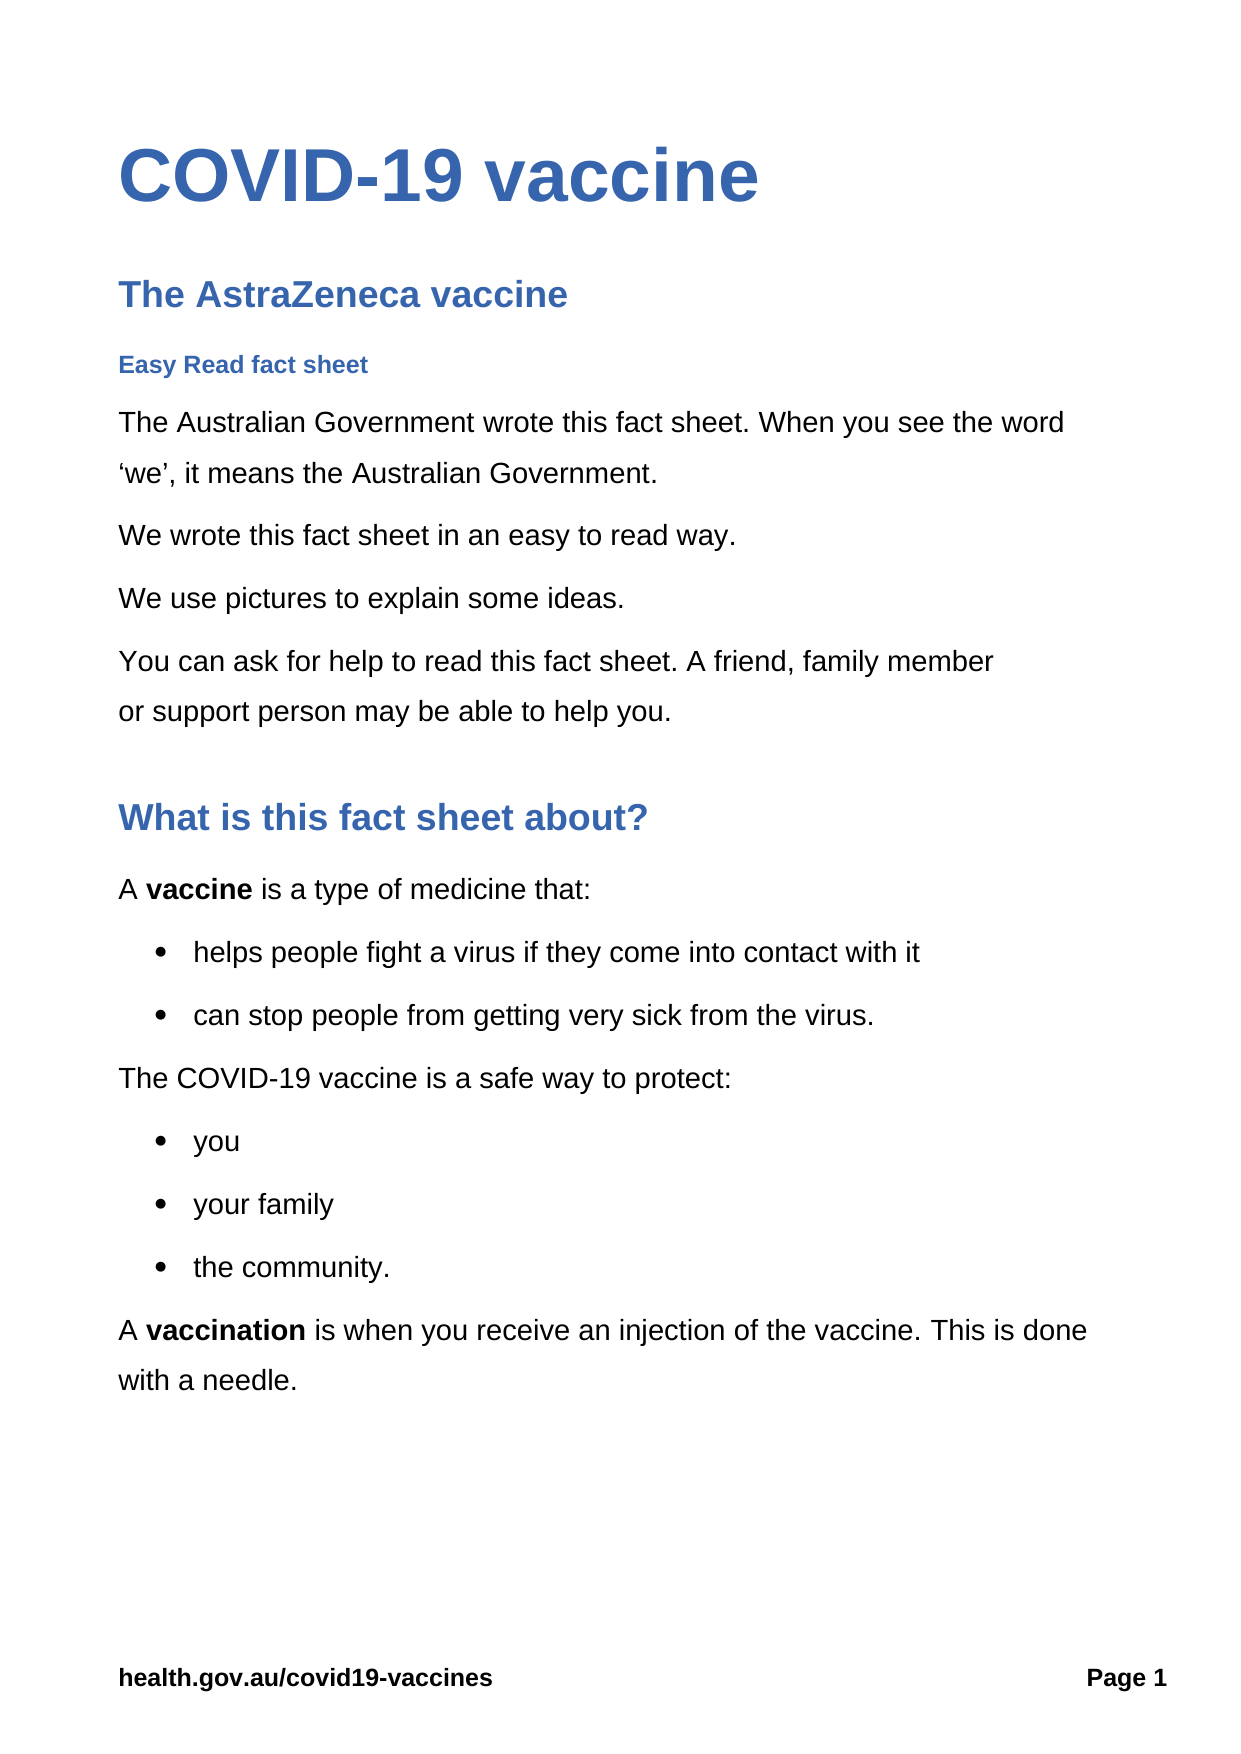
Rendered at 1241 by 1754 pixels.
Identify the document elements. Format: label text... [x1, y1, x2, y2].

text We wrote this fact sheet in an easy to read way. [118, 518, 1090, 552]
subtitle COVID-19 vaccine [118, 131, 1090, 217]
text You can ask for help to read this fact sheet. A friend, family member or support person may be able to help you. [118, 644, 1090, 728]
text A vaccination is when you receive an injection of the vaccine. This is done with a needle. [118, 1313, 1090, 1397]
text The COVID-19 vaccine is a safe way to protect: [118, 1061, 1090, 1094]
text A vaccine is a type of medicine that: [118, 872, 1090, 905]
subtitle The AstraZeneca vaccine [118, 272, 1090, 316]
text We use pictures to explain some ideas. [118, 581, 1090, 615]
list the community. [156, 1250, 1090, 1284]
text The wrote this fact sheet. When you see the word ‘we’, it means the . [118, 405, 1090, 489]
list you [156, 1124, 1090, 1157]
list your family [156, 1187, 1090, 1221]
list helps people fight a virus if they come into contact with it [156, 935, 1090, 968]
subtitle What is this fact sheet about? [118, 795, 1090, 838]
subtitle Easy Read fact sheet [118, 350, 1090, 378]
list can stop people from getting very sick from the virus. [156, 998, 1090, 1032]
